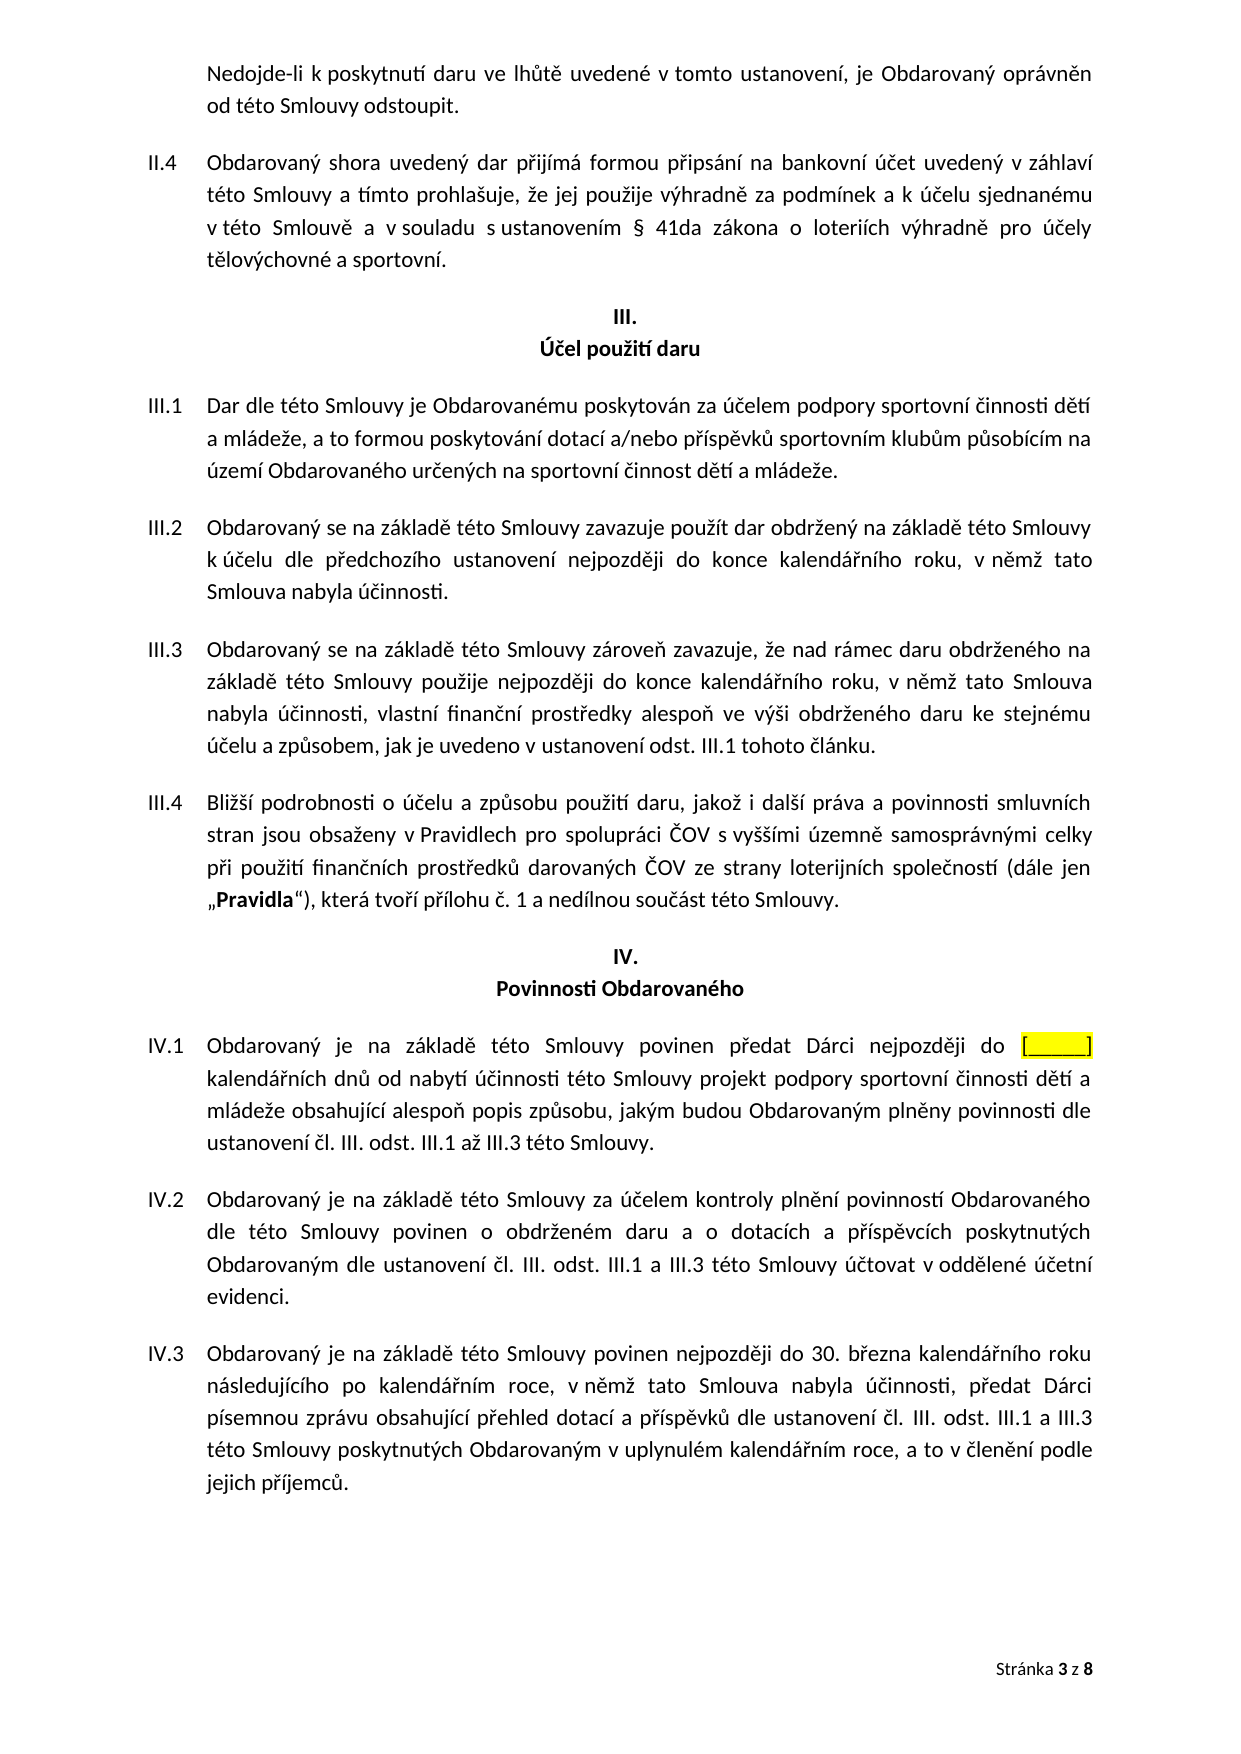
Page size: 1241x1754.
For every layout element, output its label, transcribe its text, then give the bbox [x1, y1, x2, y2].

list Bližší podrobnosti o účelu a způsobu použití daru, jakož i další práva a povinnosti smluvních stran jsou obsaženy v Pravidlech pro spolupráci ČOV s vyššími územně samosprávnými celky při použití finančních prostředků darovaných ČOV ze strany loterijních společností (dále jen „Pravidla“), která tvoří přílohu č. 1 a nedílnou součást této Smlouvy. [148, 788, 1093, 913]
list Obdarovaný se na základě této Smlouvy zavazuje použít dar obdržený na základě této Smlouvy k účelu dle předchozího ustanovení nejpozději do konce kalendářního roku, v němž tato Smlouva nabyla účinnosti. [148, 513, 1093, 606]
list Obdarovaný je na základě této Smlouvy za účelem kontroly plnění povinností Obdarovaného dle této Smlouvy povinen o obdrženém daru a o dotacích a příspěvcích poskytnutých Obdarovaným dle ustanovení čl. III. odst. 3.1 a 3.3 této Smlouvy účtovat v oddělené účetní evidenci. [148, 1185, 1093, 1310]
text Nedojde-li k poskytnutí daru ve lhůtě uvedené v tomto ustanovení, je Obdarovaný oprávněn od této Smlouvy odstoupit. [207, 59, 1093, 119]
list Obdarovaný shora uvedený dar přijímá formou připsání na bankovní účet uvedený v záhlaví této Smlouvy a tímto prohlašuje, že jej použije výhradně za podmínek a k účelu sjednanému v této Smlouvě a v souladu s ustanovením § 41da zákona o loteriích výhradně pro účely tělovýchovné a sportovní. [148, 148, 1093, 273]
list Obdarovaný je na základě této Smlouvy povinen nejpozději do 30. března kalendářního roku následujícího po kalendářním roce, v němž tato Smlouva nabyla účinnosti, předat Dárci písemnou zprávu obsahující přehled dotací a příspěvků dle ustanovení čl. III. odst. 3.1 a 3.3 této Smlouvy poskytnutých Obdarovaným v uplynulém kalendářním roce, a to v členění podle jejich příjemců. [148, 1339, 1093, 1496]
list Obdarovaný je na základě této Smlouvy povinen předat Dárci nejpozději do [_____] kalendářních dnů od nabytí účinnosti této Smlouvy projekt podpory sportovní činnosti dětí a mládeže obsahující alespoň popis způsobu, jakým budou Obdarovaným plněny povinnosti dle ustanovení čl. III. odst. 3.1 až 3.3 této Smlouvy. [148, 1032, 1093, 1156]
list Obdarovaný se na základě této Smlouvy zároveň zavazuje, že nad rámec daru obdrženého na základě této Smlouvy použije nejpozději do konce kalendářního roku, v němž tato Smlouva nabyla účinnosti, vlastní finanční prostředky alespoň ve výši obdrženého daru ke stejnému účelu a způsobem, jak je uvedeno v ustanovení odst. 3.1 tohoto článku. [148, 635, 1093, 759]
list Dar dle této Smlouvy je Obdarovanému poskytován za účelem podpory sportovní činnosti dětí a mládeže, a to formou poskytování dotací a/nebo příspěvků sportovním klubům působícím na území Obdarovaného určených na sportovní činnost dětí a mládeže. [148, 392, 1093, 484]
text Účel použití daru [148, 334, 1093, 362]
text Povinnosti Obdarovaného [148, 974, 1093, 1002]
